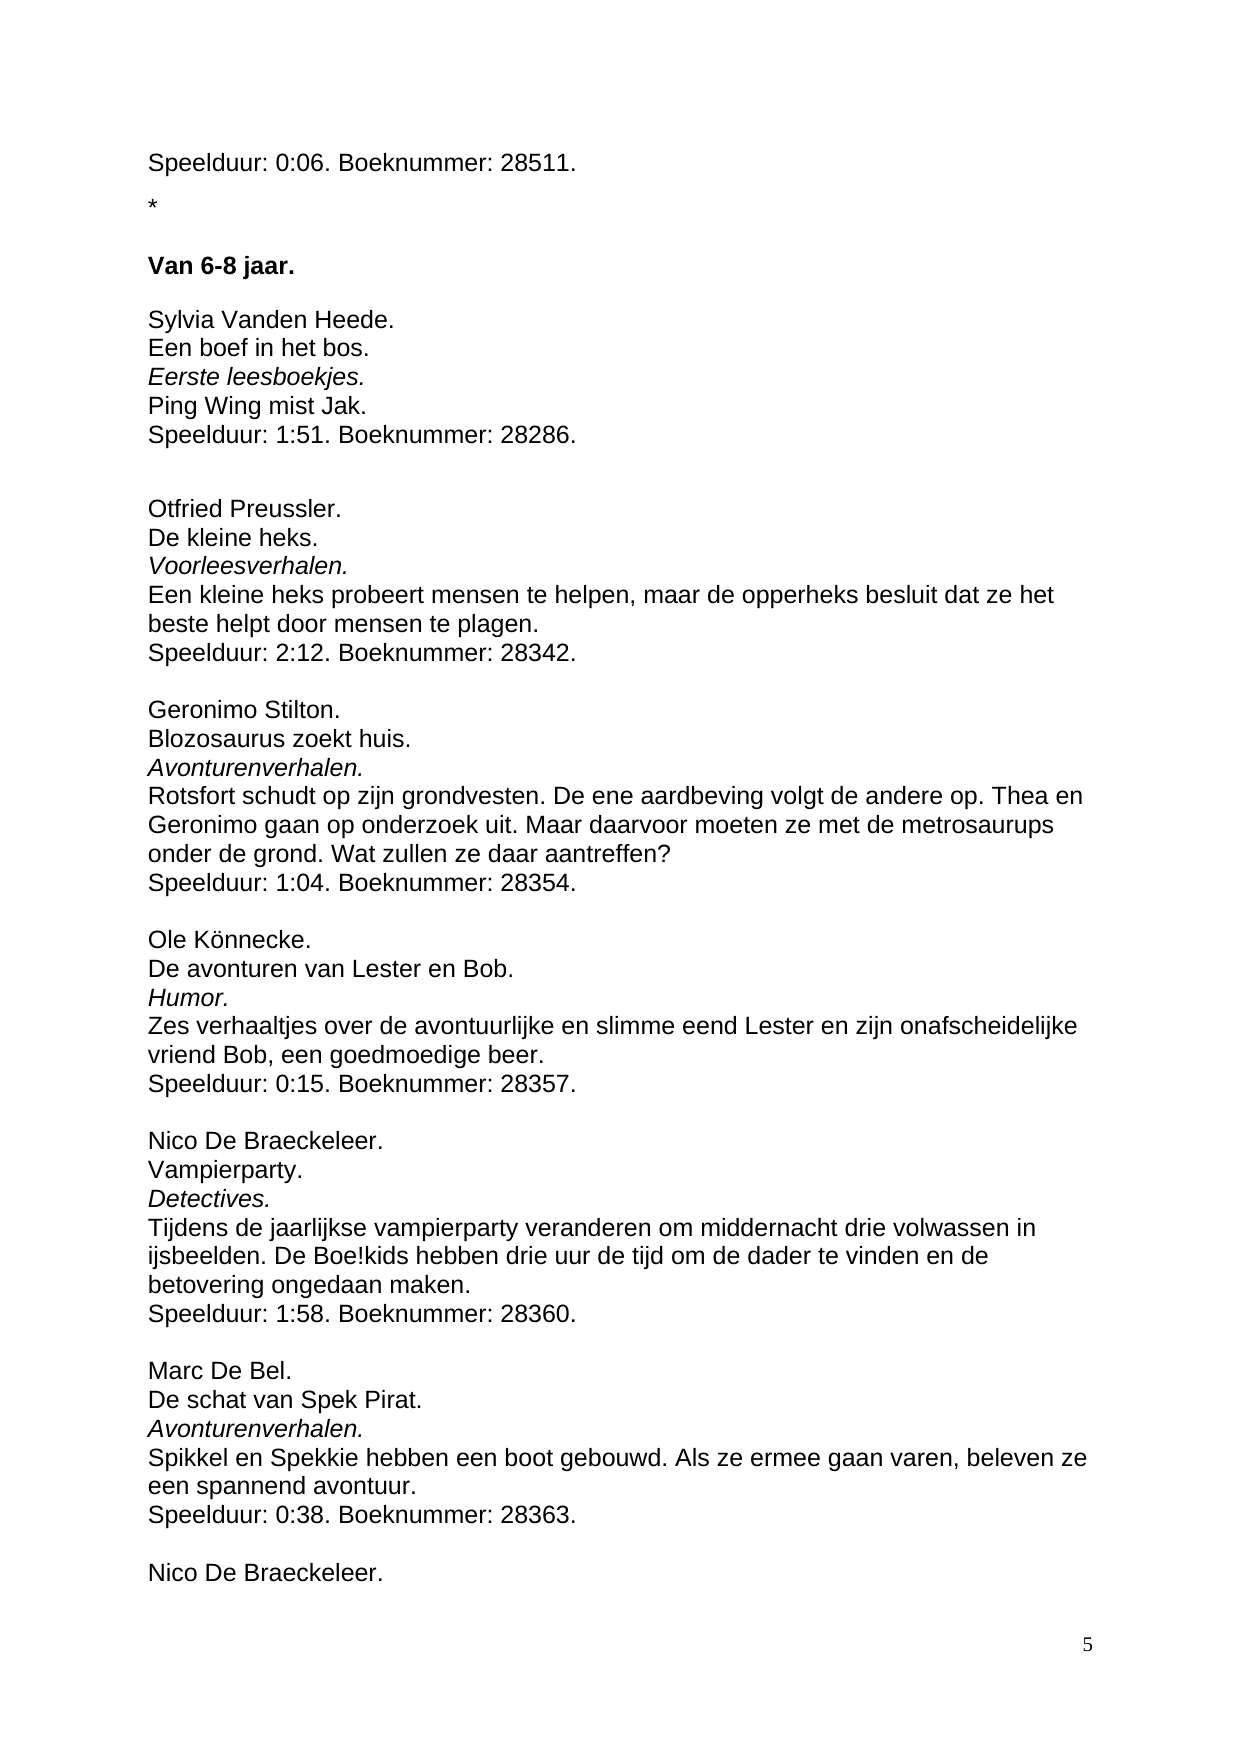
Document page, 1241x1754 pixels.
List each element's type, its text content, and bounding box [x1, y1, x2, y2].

text Speelduur: 1:58. Boeknummer: 28360. [148, 1299, 1093, 1328]
text Nico De Braeckeleer. [148, 1558, 1093, 1586]
text Speelduur: 1:04. Boeknummer: 28354. [148, 868, 1093, 896]
text Een boef in het bos. [148, 333, 1093, 362]
text Spikkel en Spekkie hebben een boot gebouwd. Als ze ermee gaan varen, beleven ze een spannend avontuur. [148, 1443, 1093, 1500]
text Avonturenverhalen. [148, 1414, 1093, 1443]
text Nico De Braeckeleer. [148, 1126, 1093, 1155]
text Ping Wing mist Jak. [148, 391, 1093, 420]
text Vampierparty. [148, 1155, 1093, 1184]
text Speelduur: 0:15. Boeknummer: 28357. [148, 1069, 1093, 1098]
text Een kleine heks probeert mensen te helpen, maar de opperheks besluit dat ze het beste helpt door mensen te plagen. [148, 580, 1093, 638]
text Zes verhaaltjes over de avontuurlijke en slimme eend Lester en zijn onafscheidelijke vriend Bob, een goedmoedige beer. [148, 1011, 1093, 1069]
text Blozosaurus zoekt huis. [148, 724, 1093, 753]
text Rotsfort schudt op zijn grondvesten. De ene aardbeving volgt de andere op. Thea en Geronimo gaan op onderzoek uit. Maar daarvoor moeten ze met de metrosaurups onder de grond. Wat zullen ze daar aantreffen? [148, 781, 1093, 868]
text De avonturen van Lester en Bob. [148, 954, 1093, 983]
text De schat van Spek Pirat. [148, 1385, 1093, 1414]
text Tijdens de jaarlijkse vampierparty veranderen om middernacht drie volwassen in ijsbeelden. De Boe!kids hebben drie uur de tijd om de dader te vinden en de betovering ongedaan maken. [148, 1213, 1093, 1299]
text Geronimo Stilton. [148, 695, 1093, 724]
text Speelduur: 2:12. Boeknummer: 28342. [148, 638, 1093, 666]
text Voorleesverhalen. [148, 551, 1093, 580]
text Speelduur: 1:51. Boeknummer: 28286. [148, 420, 1093, 448]
text Marc De Bel. [148, 1356, 1093, 1385]
text Speelduur: 0:38. Boeknummer: 28363. [148, 1500, 1093, 1529]
text Eerste leesboekjes. [148, 362, 1093, 391]
text Speelduur: 0:06. Boeknummer: 28511. [148, 148, 1093, 176]
text Detectives. [148, 1184, 1093, 1213]
text Otfried Preussler. [148, 494, 1093, 523]
text Van 6-8 jaar. [148, 251, 1093, 280]
text Sylvia Vanden Heede. [148, 305, 1093, 333]
text De kleine heks. [148, 523, 1093, 551]
text Humor. [148, 983, 1093, 1011]
text Ole Könnecke. [148, 925, 1093, 954]
text * [148, 193, 1093, 222]
text Avonturenverhalen. [148, 753, 1093, 781]
